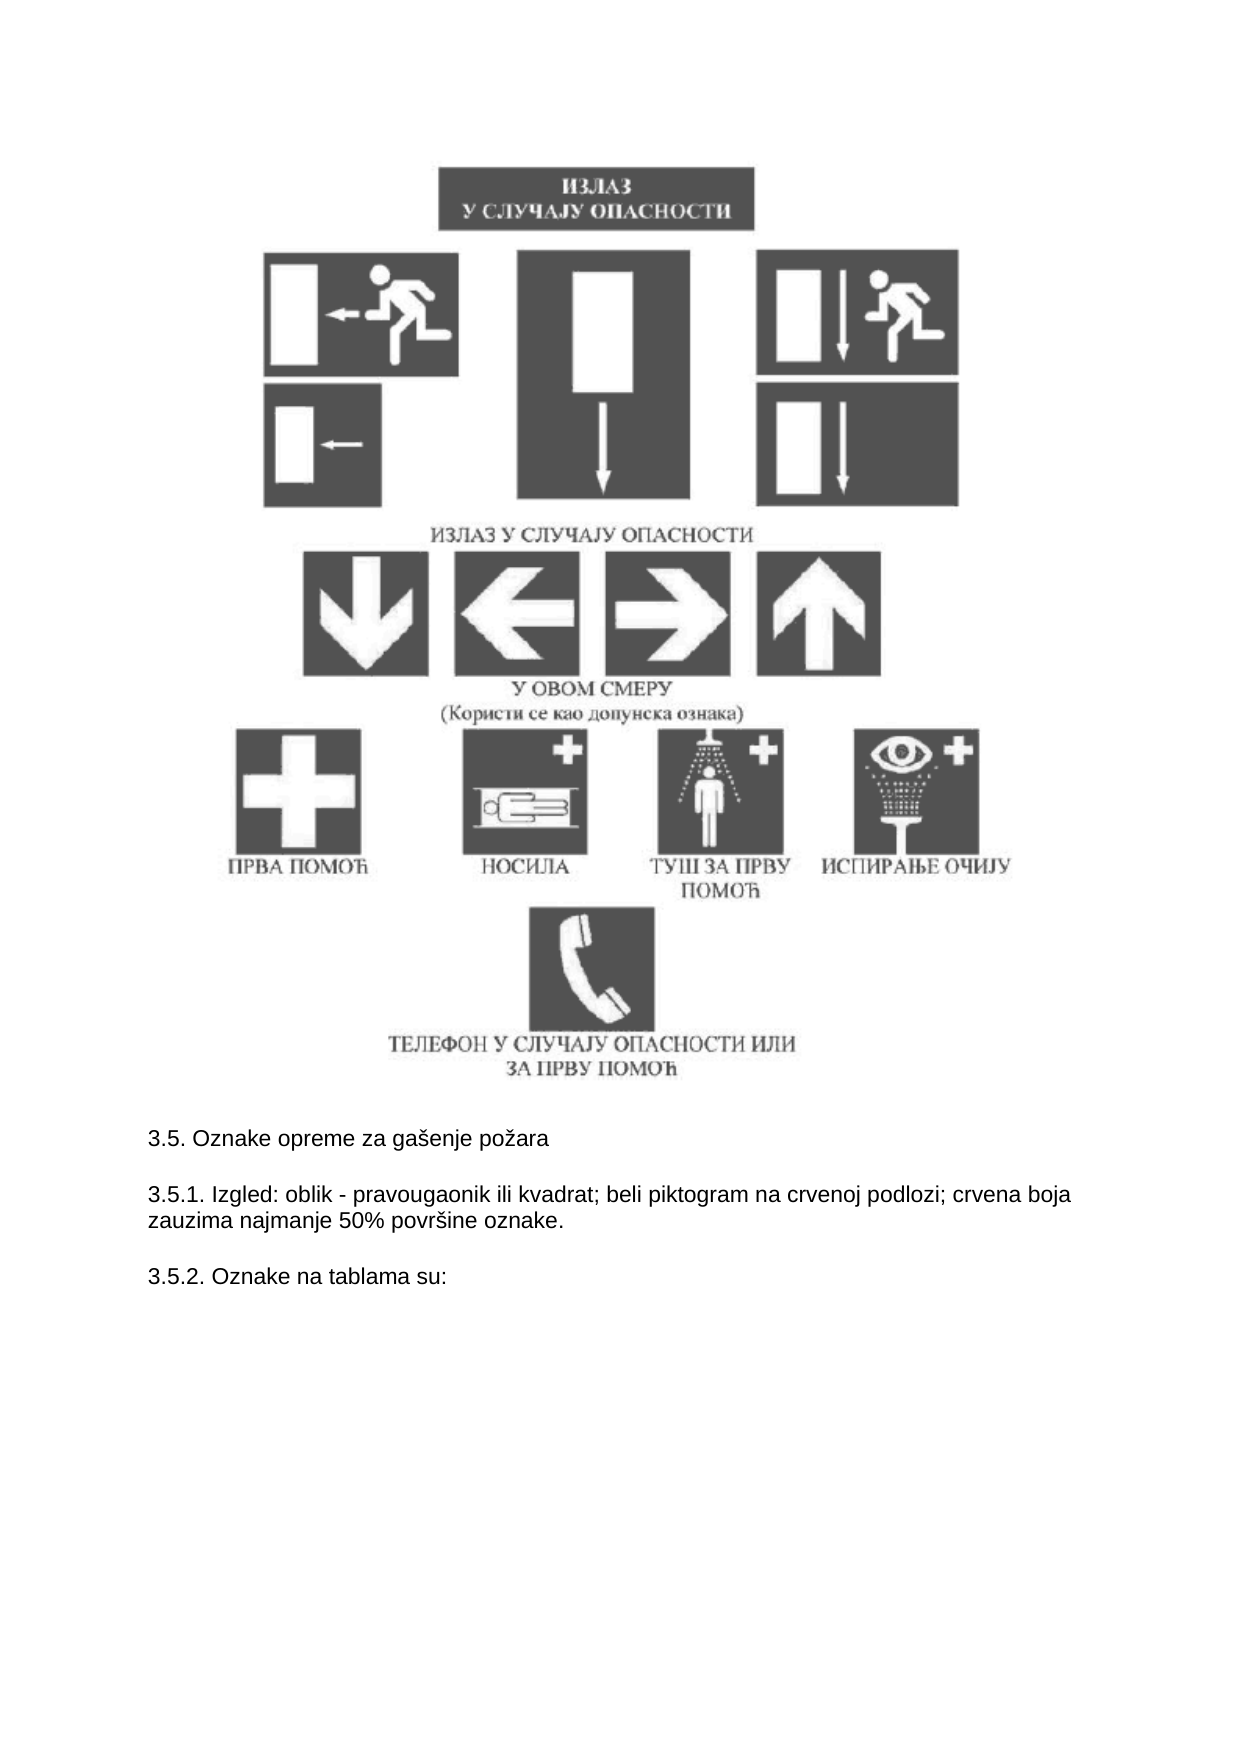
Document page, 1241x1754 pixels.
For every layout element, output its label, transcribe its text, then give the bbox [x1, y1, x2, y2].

picture [215, 147, 1025, 1096]
text 3.5. Oznake opreme za gašenje požara [148, 1125, 1093, 1152]
text 3.5.2. Oznake na tablama su: [148, 1263, 1093, 1289]
text 3.5.1. Izgled: oblik - pravougaonik ili kvadrat; beli piktogram na crvenoj podlozi; crvena boja zauzima najmanje 50% površine oznake. [148, 1181, 1093, 1233]
